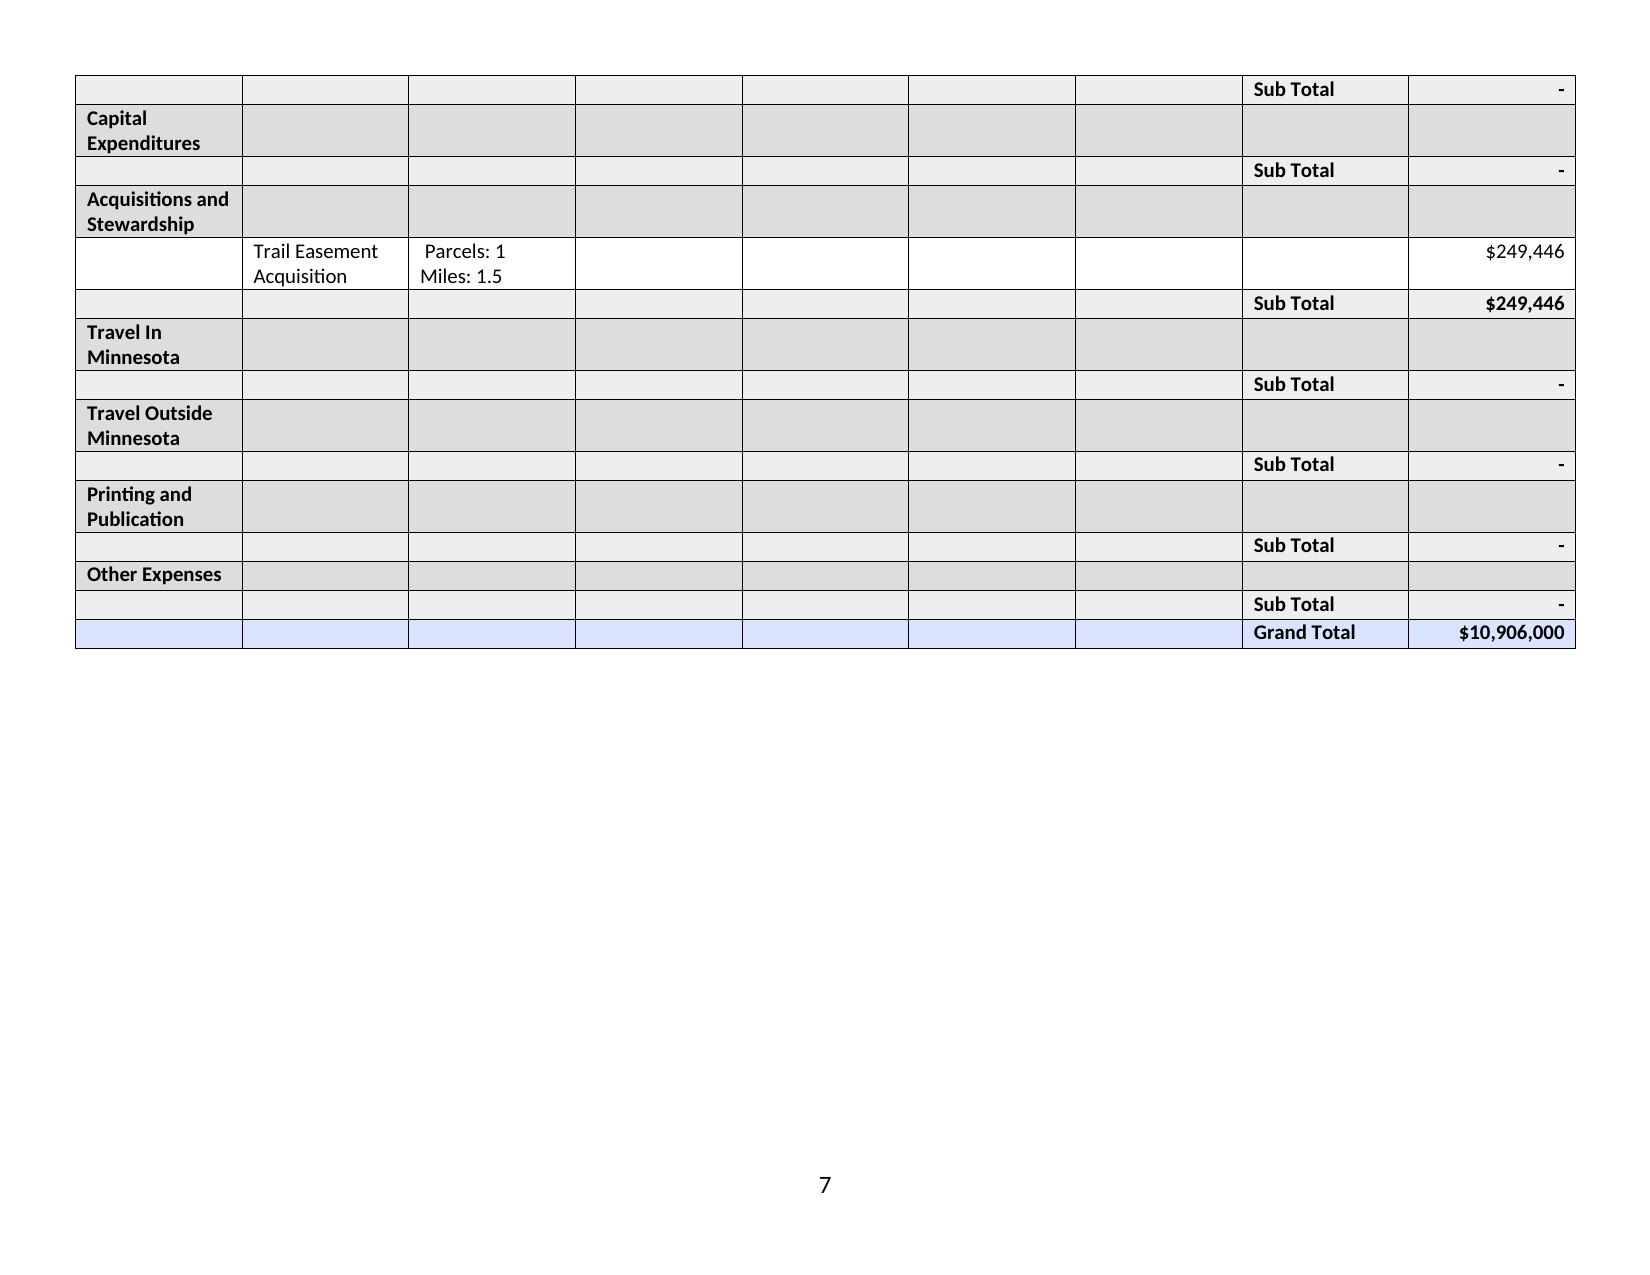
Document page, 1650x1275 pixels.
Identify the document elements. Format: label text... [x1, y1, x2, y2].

table_cell [243, 620, 408, 648]
table_cell [743, 371, 908, 399]
table_cell [409, 400, 575, 451]
table_cell [76, 238, 242, 289]
table_cell [76, 157, 242, 185]
table_cell [243, 319, 408, 370]
table_cell [1076, 533, 1242, 561]
table_cell [409, 290, 575, 318]
table_cell $249,446 [1409, 290, 1575, 318]
table_cell [743, 452, 908, 480]
table_cell [243, 562, 408, 590]
table_cell [576, 157, 742, 185]
table_cell [1243, 481, 1408, 532]
table_cell [743, 562, 908, 590]
table_cell [1409, 400, 1575, 451]
table_cell [1409, 481, 1575, 532]
table_cell [76, 290, 242, 318]
table_cell Trail Easement Acquisition [243, 238, 408, 289]
table_cell [1409, 186, 1575, 237]
table_cell [743, 400, 908, 451]
table_cell [1243, 319, 1408, 370]
table_cell [743, 533, 908, 561]
table_cell [576, 591, 742, 619]
table_cell [909, 481, 1075, 532]
table_cell [1076, 157, 1242, 185]
table_cell [909, 620, 1075, 648]
table_cell [76, 76, 242, 104]
table_cell Sub Total [1243, 452, 1408, 480]
table_cell [909, 186, 1075, 237]
table_cell [76, 452, 242, 480]
table_cell [576, 186, 742, 237]
table_cell [743, 186, 908, 237]
table_cell [409, 371, 575, 399]
table_cell - [1409, 157, 1575, 185]
table_cell [909, 533, 1075, 561]
table_cell [243, 371, 408, 399]
table_cell [909, 76, 1075, 104]
table_cell Sub Total [1243, 157, 1408, 185]
table_cell [576, 533, 742, 561]
table_cell [576, 452, 742, 480]
table_cell [243, 533, 408, 561]
table_cell [576, 238, 742, 289]
table_cell [1076, 238, 1242, 289]
table_cell [1243, 105, 1408, 156]
table_cell [1243, 400, 1408, 451]
table_cell [1076, 591, 1242, 619]
table_cell [409, 533, 575, 561]
table_cell [1243, 186, 1408, 237]
table_cell [1076, 76, 1242, 104]
table_cell [743, 238, 908, 289]
table_cell [576, 620, 742, 648]
table_cell Sub Total [1243, 290, 1408, 318]
table_cell [243, 591, 408, 619]
table_cell [576, 481, 742, 532]
table_cell [576, 400, 742, 451]
table_cell [1076, 105, 1242, 156]
table_cell [409, 452, 575, 480]
table_cell [1076, 319, 1242, 370]
table_cell [1076, 290, 1242, 318]
table_cell [409, 186, 575, 237]
table_cell [743, 591, 908, 619]
table_cell - [1409, 452, 1575, 480]
table_cell Sub Total [1243, 591, 1408, 619]
table_cell [1243, 238, 1408, 289]
table_cell [243, 452, 408, 480]
table_cell [1076, 481, 1242, 532]
table_cell [243, 400, 408, 451]
table_cell [76, 620, 242, 648]
table_cell Sub Total [1243, 533, 1408, 561]
table_cell - [1409, 371, 1575, 399]
table_cell - [1409, 591, 1575, 619]
table_cell [1076, 371, 1242, 399]
table_cell [909, 591, 1075, 619]
table_cell Printing and Publication [76, 481, 242, 532]
table_cell [909, 319, 1075, 370]
table_cell [1076, 400, 1242, 451]
table_cell [1409, 105, 1575, 156]
table_cell [909, 371, 1075, 399]
table_cell Sub Total [1243, 76, 1408, 104]
table_cell [243, 481, 408, 532]
table_cell Parcels: 1 Miles: 1.5 [409, 238, 575, 289]
table_cell [409, 105, 575, 156]
table_cell [909, 238, 1075, 289]
table_cell Travel In Minnesota [76, 319, 242, 370]
table_cell Sub Total [1243, 371, 1408, 399]
table_cell [1076, 620, 1242, 648]
table_cell [1076, 562, 1242, 590]
table_cell [243, 157, 408, 185]
table_cell [1076, 452, 1242, 480]
table_cell [409, 319, 575, 370]
table_cell [409, 562, 575, 590]
table_cell [409, 481, 575, 532]
table_cell - [1409, 76, 1575, 104]
table_cell [576, 105, 742, 156]
table_cell [576, 371, 742, 399]
table_cell [243, 76, 408, 104]
table_cell [1076, 186, 1242, 237]
table_cell [743, 76, 908, 104]
table_cell [909, 105, 1075, 156]
table_cell [243, 105, 408, 156]
table_cell [909, 157, 1075, 185]
table_cell Other Expenses [76, 562, 242, 590]
table_cell Travel Outside Minnesota [76, 400, 242, 451]
table_cell [243, 186, 408, 237]
table_cell [909, 452, 1075, 480]
table_cell Grand Total [1243, 620, 1408, 648]
table_cell [76, 371, 242, 399]
table_cell [576, 319, 742, 370]
table_cell [743, 319, 908, 370]
table_cell - [1409, 533, 1575, 561]
table_cell [909, 290, 1075, 318]
table_cell [743, 105, 908, 156]
table_cell Acquisitions and Stewardship [76, 186, 242, 237]
table_cell [76, 533, 242, 561]
table_cell [409, 76, 575, 104]
table_cell [409, 157, 575, 185]
table_cell [909, 400, 1075, 451]
table_cell [743, 157, 908, 185]
table_cell [743, 620, 908, 648]
table_cell [743, 481, 908, 532]
table_cell [743, 290, 908, 318]
table_cell $249,446 [1409, 238, 1575, 289]
table_cell [576, 290, 742, 318]
table_cell [1243, 562, 1408, 590]
table_cell [909, 562, 1075, 590]
table_cell [76, 591, 242, 619]
table_cell [576, 562, 742, 590]
table_cell $10,906,000 [1409, 620, 1575, 648]
table_cell [243, 290, 408, 318]
table_cell [409, 591, 575, 619]
table_cell Capital Expenditures [76, 105, 242, 156]
table_cell [1409, 562, 1575, 590]
table_cell [576, 76, 742, 104]
table_cell [1409, 319, 1575, 370]
table_cell [409, 620, 575, 648]
